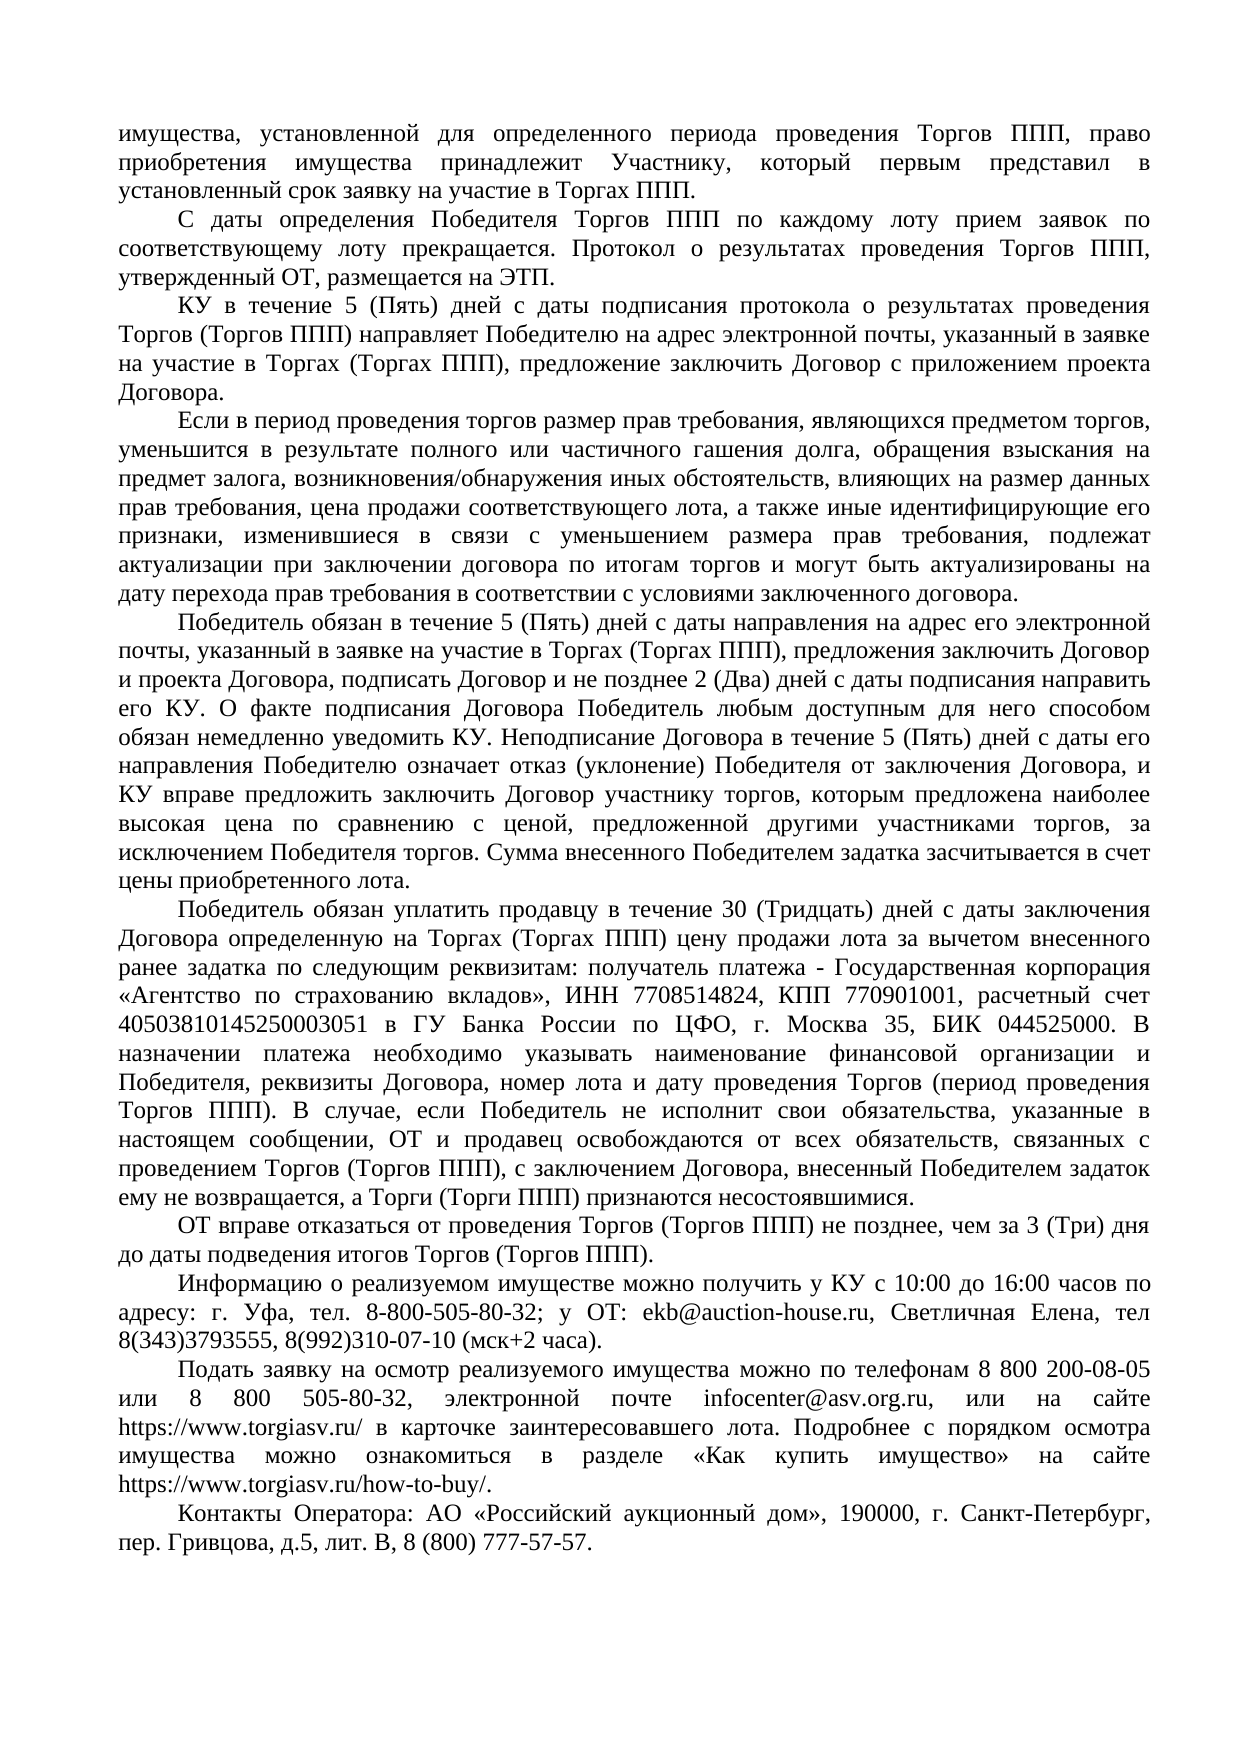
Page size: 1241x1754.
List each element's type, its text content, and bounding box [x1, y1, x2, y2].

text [118, 118, 1151, 204]
text ОТ вправе отказаться от проведения Торгов (Торгов ППП) не позднее, чем за 3 (Три) дня до даты подведения итогов Торгов (Торгов ППП). [118, 1211, 1151, 1268]
text Контакты Оператора: АО «Российский аукционный дом», 190000, г. Санкт-Петербург, пер. Гривцова, д.5, лит. В, 8 (800) 777-57-57. [118, 1498, 1151, 1556]
text Победитель обязан уплатить продавцу в течение 30 (Тридцать) дней с даты заключения Договора определенную на Торгах (Торгах ППП) цену продажи лота за вычетом внесенного ранее задатка по следующим реквизитам: получатель платежа - Государственная корпорация «Агентство по страхованию вкладов», ИНН 7708514824, КПП 770901001, расчетный счет 40503810145250003051 в ГУ Банка России по ЦФО, г. Москва 35, БИК 044525000. В назначении платежа необходимо указывать наименование финансовой организации и Победителя, реквизиты Договора, номер лота и дату проведения Торгов (период проведения Торгов ППП). В случае, если Победитель не исполнит свои обязательства, указанные в настоящем сообщении, ОТ и продавец освобождаются от всех обязательств, связанных с проведением Торгов (Торгов ППП), с заключением Договора, внесенный Победителем задаток ему не возвращается, а Торги (Торги ППП) признаются несостоявшимися. [118, 894, 1151, 1211]
text С даты определения Победителя Торгов ППП по каждому лоту прием заявок по соответствующему лоту прекращается. Протокол о результатах проведения Торгов ППП, утвержденный ОТ, размещается на ЭТП. [118, 204, 1151, 291]
text Подать заявку на осмотр реализуемого имущества можно по телефонам 8 800 200-08-05 или 8 800 505-80-32, электронной почте infocenter@asv.org.ru, или на сайте https://www.torgiasv.ru/ в карточке заинтересовавшего лота. Подробнее с порядком осмотра имущества можно ознакомиться в разделе «Как купить имущество» на сайте https://www.torgiasv.ru/how-to-buy/. [118, 1354, 1151, 1498]
text Если в период проведения торгов размер прав требования, являющихся предметом торгов, уменьшится в результате полного или частичного гашения долга, обращения взыскания на предмет залога, возникновения/обнаружения иных обстоятельств, влияющих на размер данных прав требования, цена продажи соответствующего лота, а также иные идентифицирующие его признаки, изменившиеся в связи с уменьшением размера прав требования, подлежат актуализации при заключении договора по итогам торгов и могут быть актуализированы на дату перехода прав требования в соответствии с условиями заключенного договора. [118, 406, 1151, 607]
text КУ в течение 5 (Пять) дней с даты подписания протокола о результатах проведения Торгов (Торгов ППП) направляет Победителю на адрес электронной почты, указанный в заявке на участие в Торгах (Торгах ППП), предложение заключить Договор с приложением проекта Договора. [118, 291, 1151, 406]
text Победитель обязан в течение 5 (Пять) дней с даты направления на адрес его электронной почты, указанный в заявке на участие в Торгах (Торгах ППП), предложения заключить Договор и проекта Договора, подписать Договор и не позднее 2 (Два) дней с даты подписания направить его КУ. О факте подписания Договора Победитель любым доступным для него способом обязан немедленно уведомить КУ. Неподписание Договора в течение 5 (Пять) дней с даты его направления Победителю означает отказ (уклонение) Победителя от заключения Договора, и КУ вправе предложить заключить Договор участнику торгов, которым предложена наиболее высокая цена по сравнению с ценой, предложенной другими участниками торгов, за исключением Победителя торгов. Сумма внесенного Победителем задатка засчитывается в счет цены приобретенного лота. [118, 607, 1151, 894]
text Информацию о реализуемом имуществе можно получить у КУ с 10:00 до 16:00 часов по адресу: г. Уфа, тел. 8-800-505-80-32; у ОТ: ekb@auction-house.ru, Светличная Елена, тел 8(343)3793555, 8(992)310-07-10 (мск+2 часа). [118, 1268, 1151, 1354]
